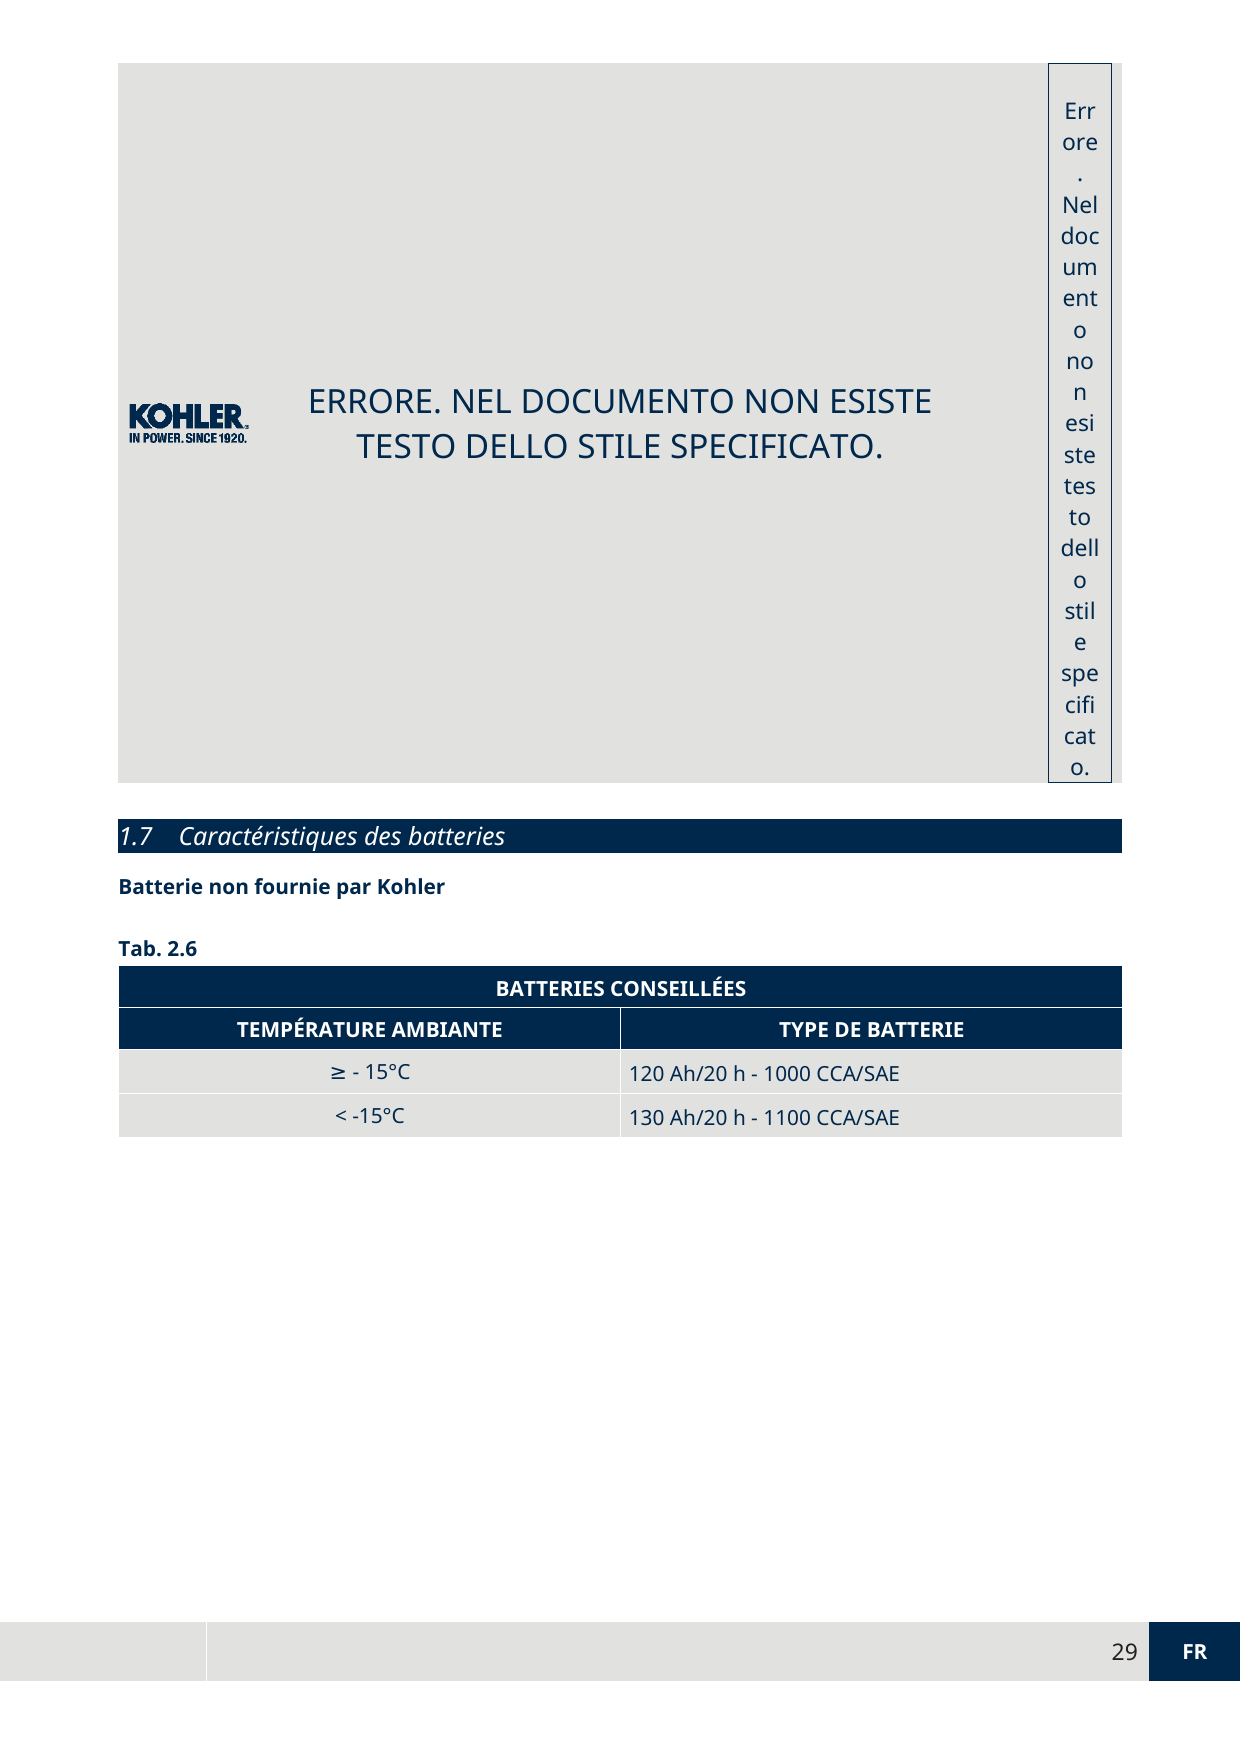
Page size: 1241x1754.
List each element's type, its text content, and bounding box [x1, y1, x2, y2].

table_cell 120 Ah/20 h - 1000 CCA/SAE [621, 1050, 1122, 1093]
table_cell TYPE DE BATTERIE [621, 1008, 1122, 1049]
table_cell TEMPÉRATURE AMBIANTE [119, 1008, 620, 1049]
table_cell 130 Ah/20 h - 1100 CCA/SAE [621, 1094, 1122, 1137]
text Tab. 2.6 [118, 934, 1122, 962]
picture [129, 403, 249, 443]
table_header BATTERIES CONSEILLÉES [119, 966, 1122, 1007]
text Batterie non fournie par Kohler [118, 872, 1122, 901]
subtitle Caractéristiques des batteries [118, 819, 1122, 853]
table_cell < -15°C [119, 1094, 620, 1137]
table_cell ≥ - 15°C [119, 1050, 620, 1093]
